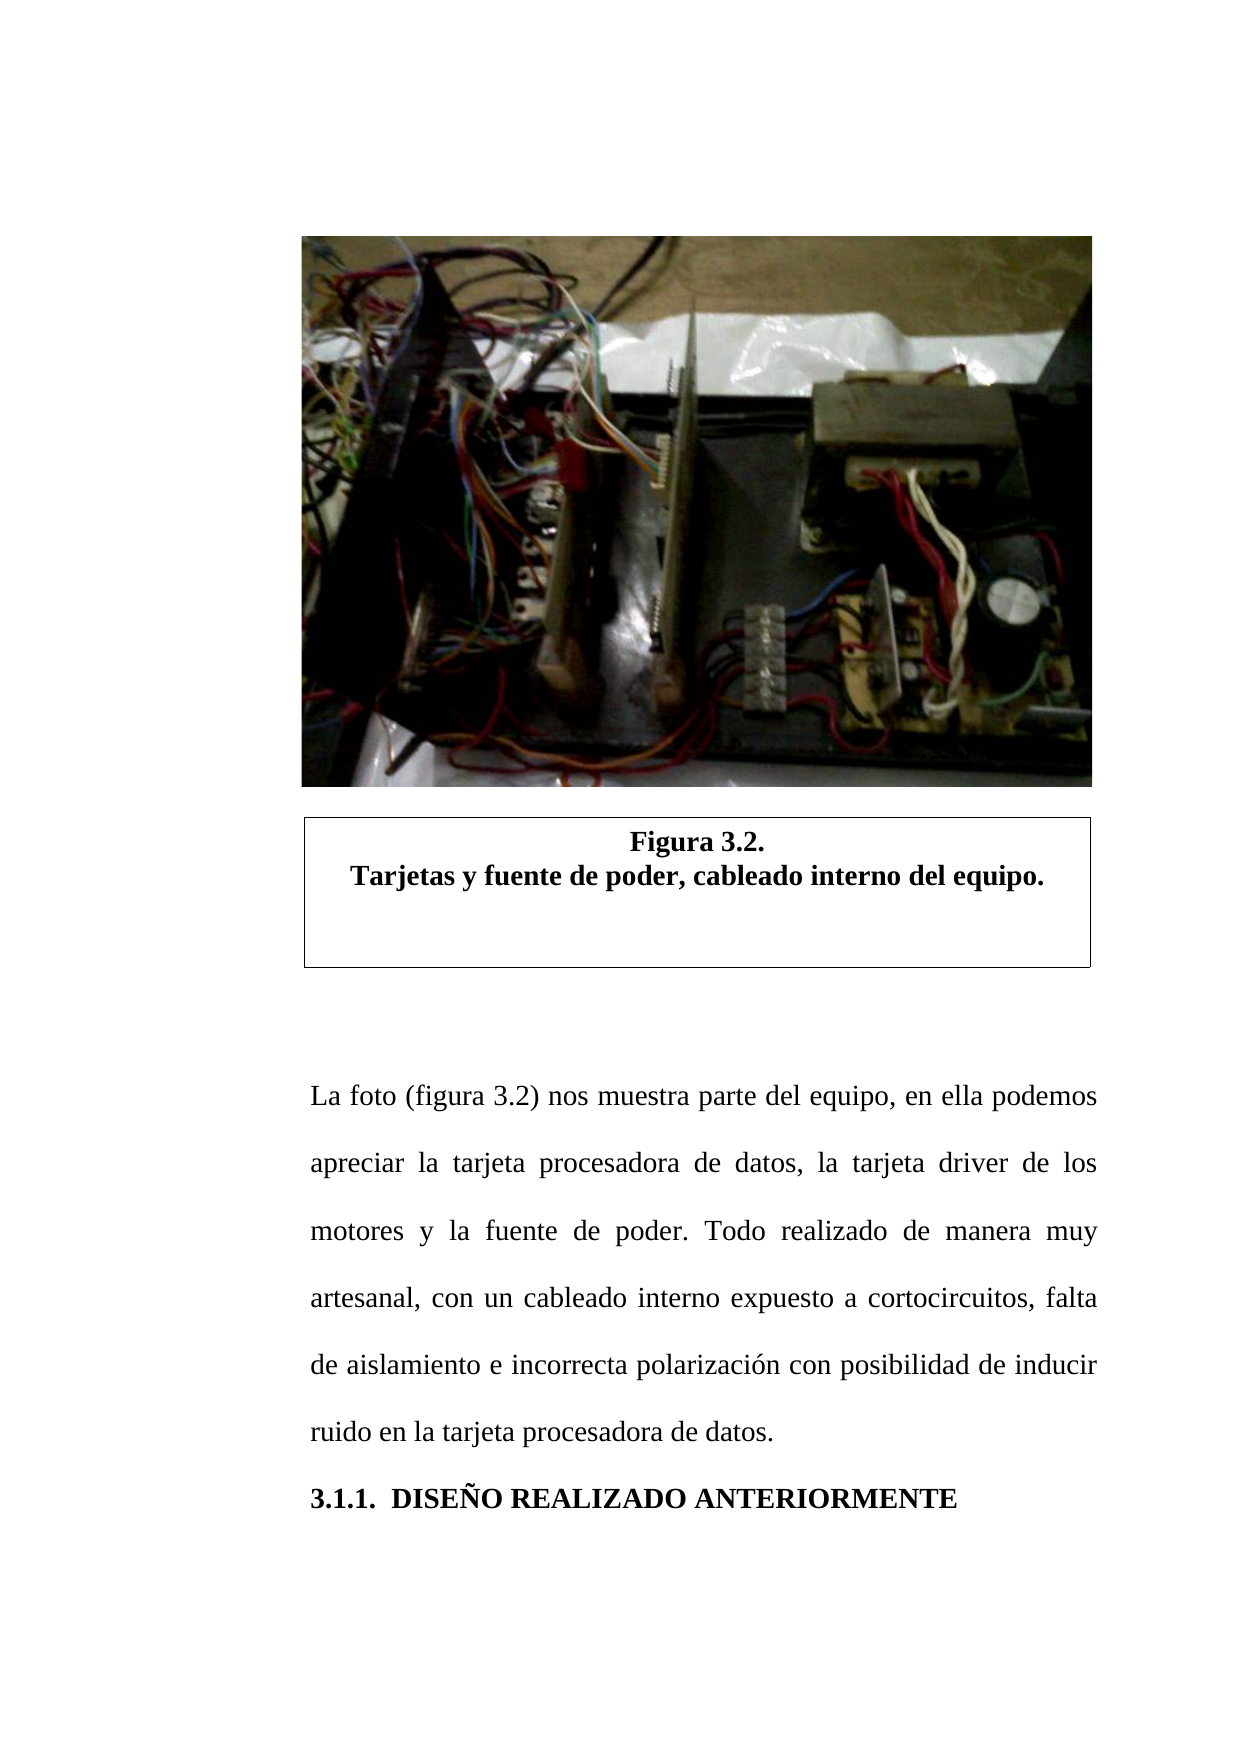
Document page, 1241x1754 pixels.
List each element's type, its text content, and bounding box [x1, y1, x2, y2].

text La foto (figura 3.2) nos muestra parte del equipo, en ella podemos apreciar la tarjeta procesadora de datos, la tarjeta driver de los motores y la fuente de poder. Todo realizado de manera muy artesanal, con un cableado interno expuesto a cortocircuitos, falta de aislamiento e incorrecta polarización con posibilidad de inducir ruido en la tarjeta procesadora de datos. [310, 1078, 1098, 1447]
text 3.1.1. DISEÑO REALIZADO ANTERIORMENTE [236, 1481, 1098, 1514]
picture [301, 236, 1093, 787]
